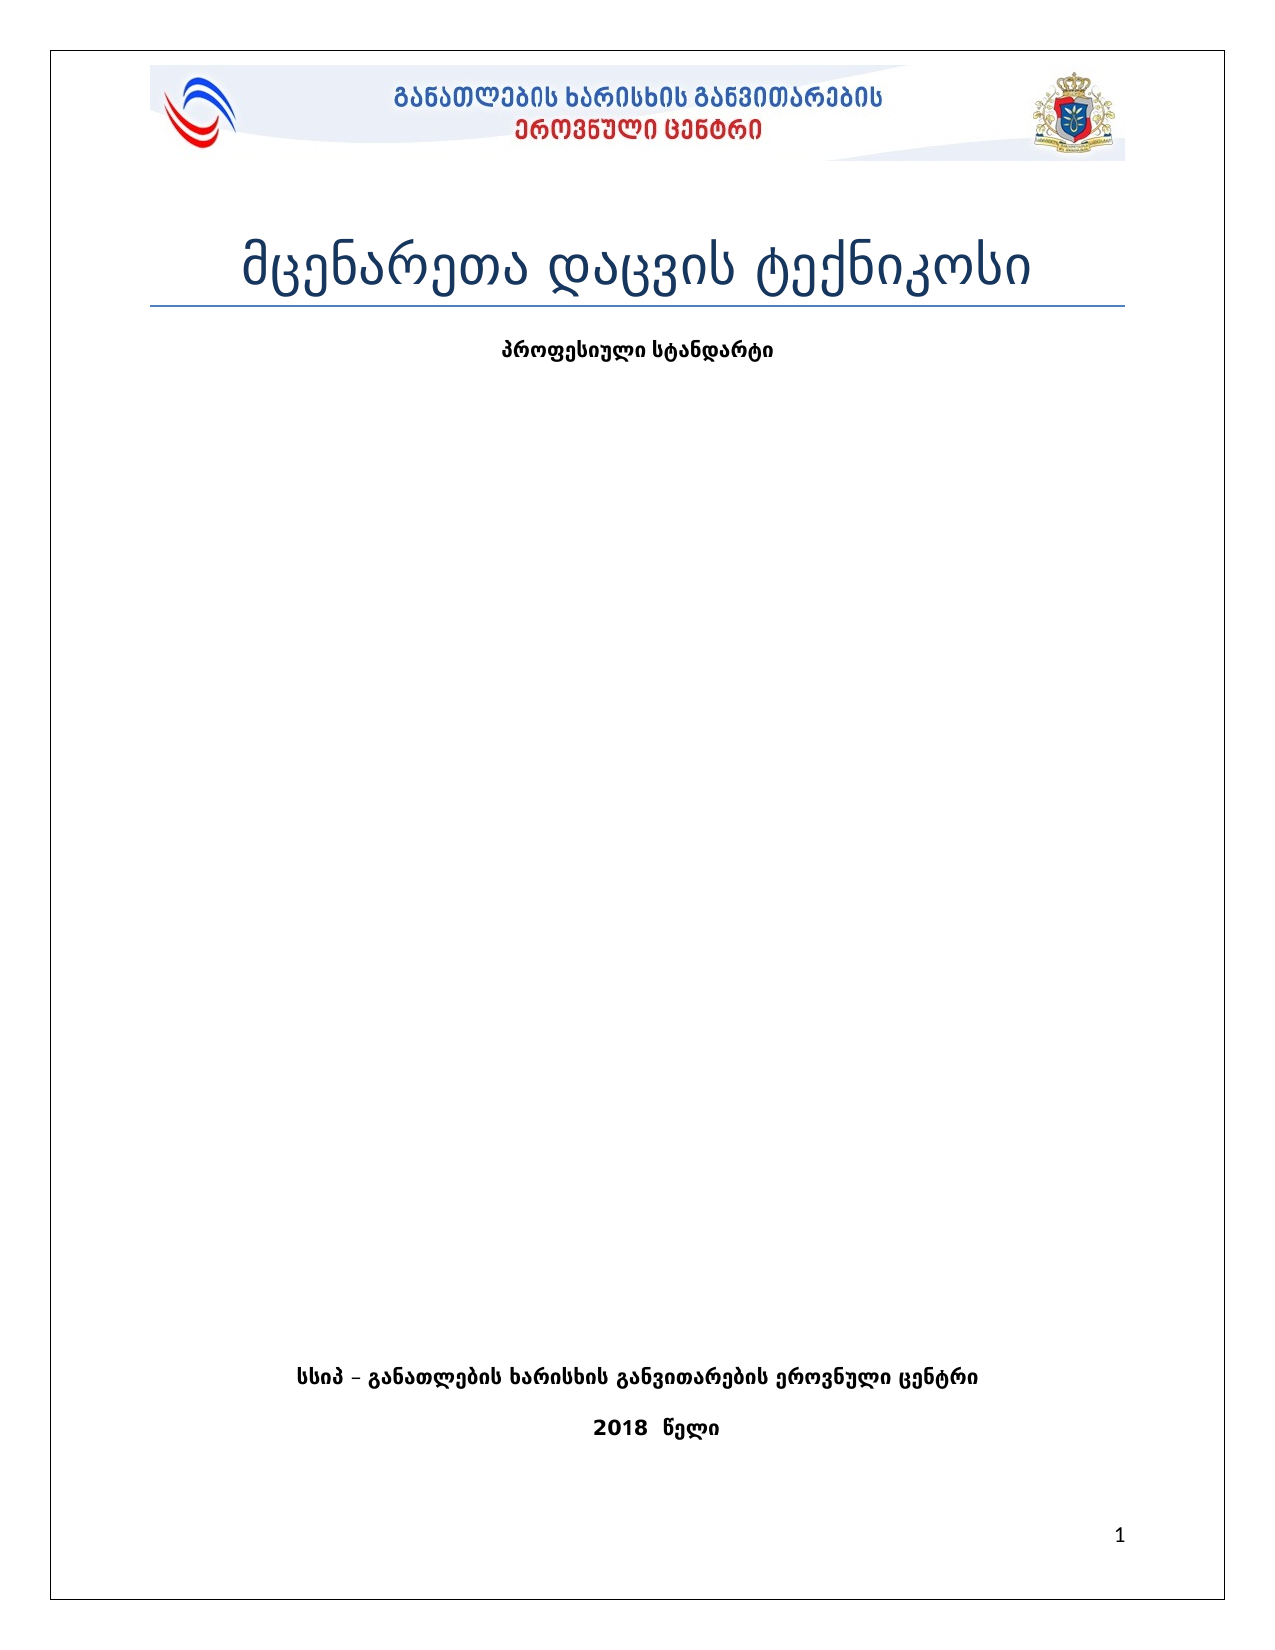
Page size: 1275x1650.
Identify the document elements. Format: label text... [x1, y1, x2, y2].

text 2018 წელი [187, 1413, 1125, 1442]
text სსიპ – განათლების ხარისხის განვითარების ეროვნული ცენტრი [150, 1365, 1125, 1389]
title მცენარეთა დაცვის ტექნიკოსი [150, 234, 1125, 305]
text პროფესიული სტანდარტი [150, 338, 1125, 363]
picture [150, 65, 1125, 161]
